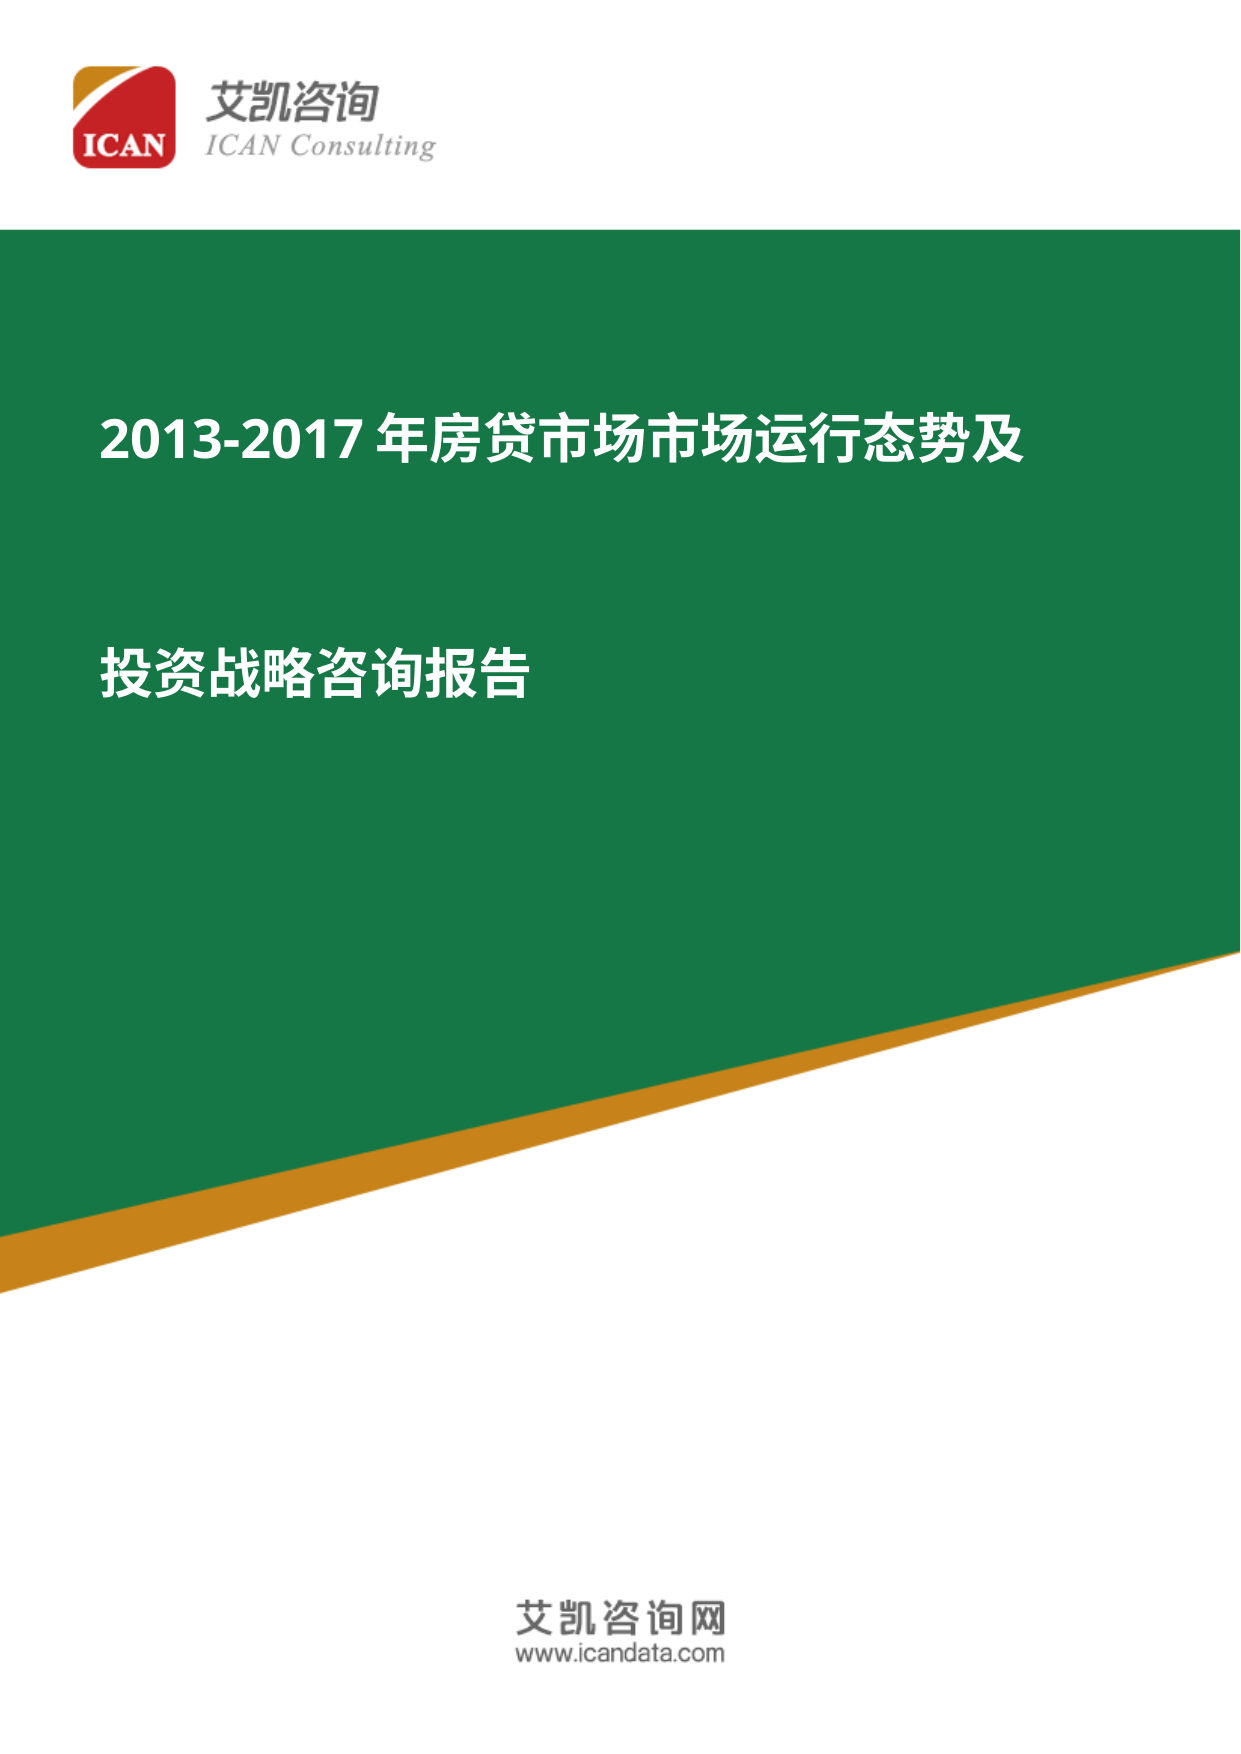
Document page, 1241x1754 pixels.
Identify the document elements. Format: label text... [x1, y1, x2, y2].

picture [0, 5, 1241, 1754]
subtitle 2013-2017年房贷市场市场运行态势及投资战略咨询报告 [99, 386, 1053, 718]
